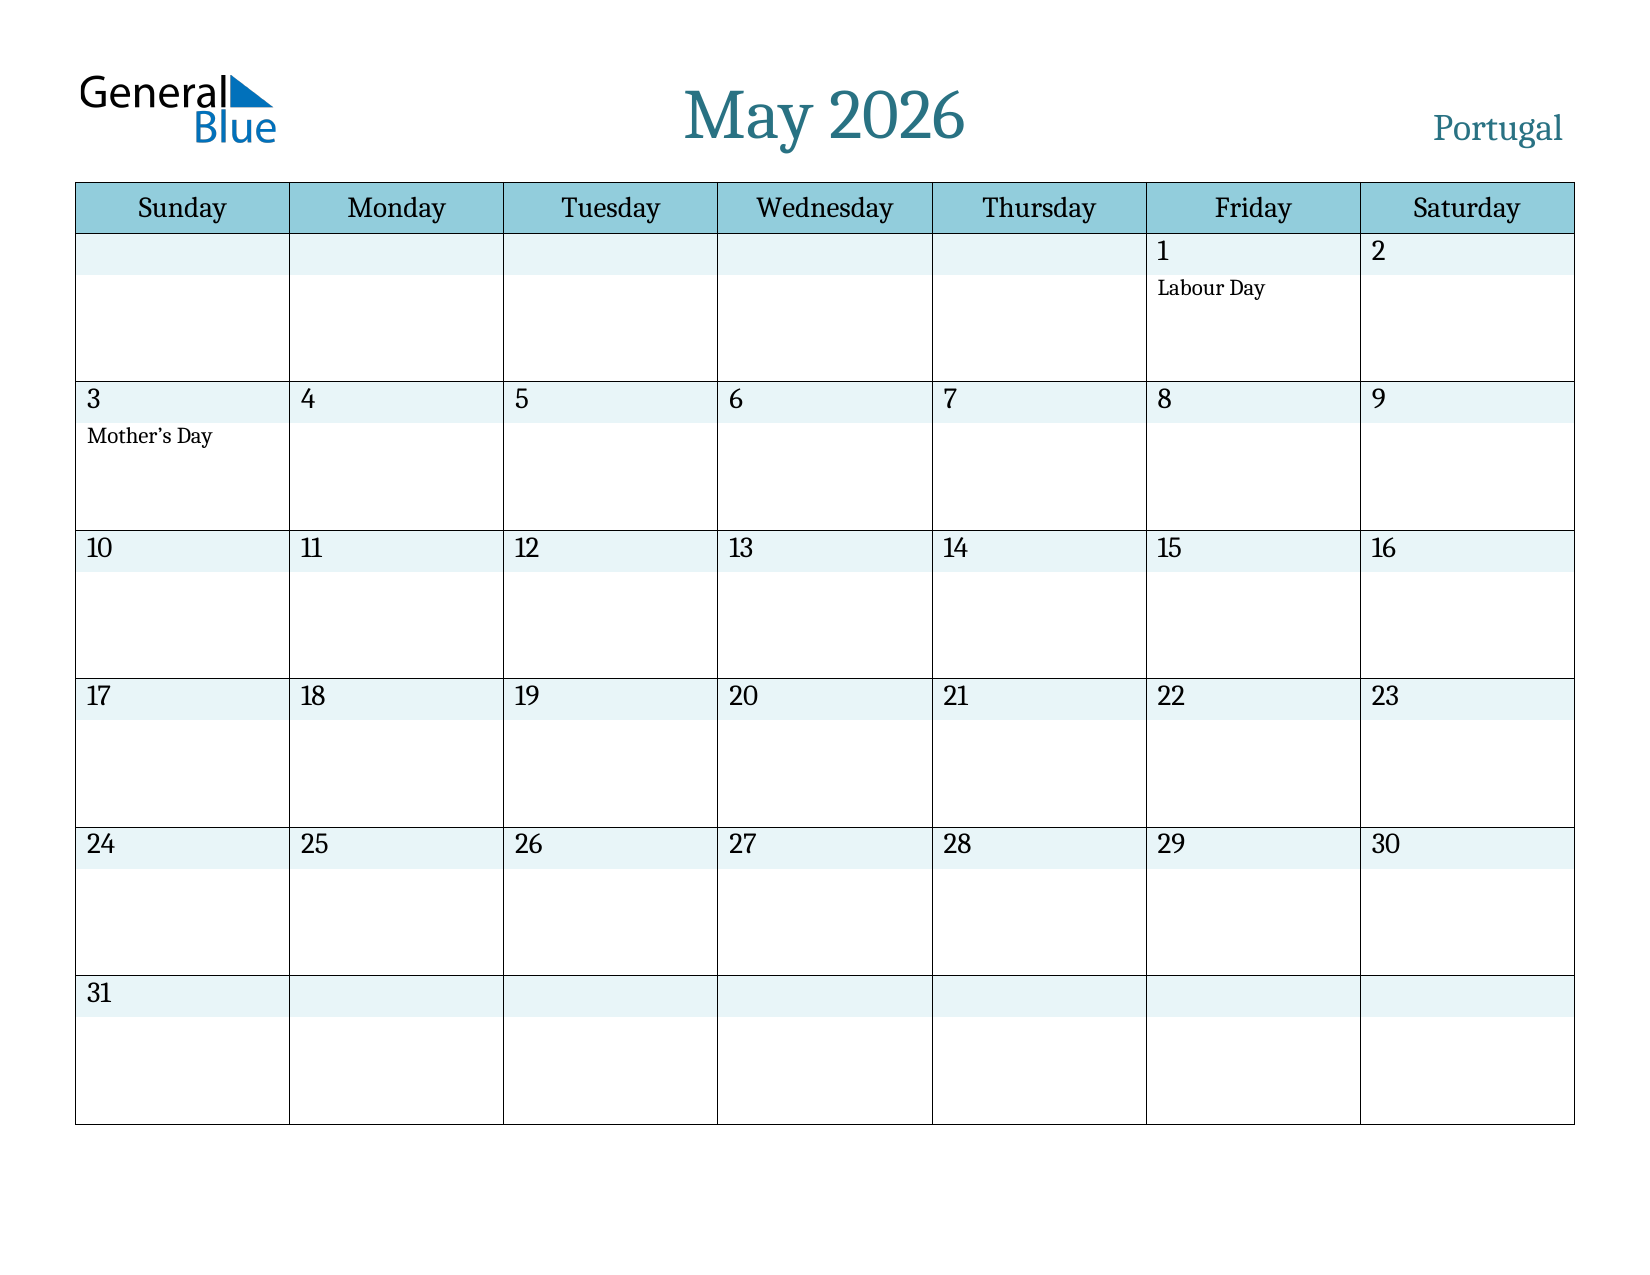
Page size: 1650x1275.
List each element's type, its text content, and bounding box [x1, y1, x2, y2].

table_cell Sunday [76, 183, 289, 233]
table_cell 20 [718, 679, 932, 720]
table_header Portugal [1146, 75, 1574, 182]
table_cell [504, 275, 717, 381]
table_cell 16 [1361, 531, 1574, 572]
table_cell 1 [1147, 234, 1360, 275]
table_cell 21 [933, 679, 1146, 720]
table_cell [933, 869, 1146, 975]
table_cell [76, 275, 289, 381]
table_cell 25 [290, 828, 503, 869]
table_cell 3 [76, 382, 289, 423]
table_cell [1361, 423, 1574, 530]
table_cell [76, 869, 289, 975]
table_cell [933, 1017, 1146, 1123]
table_cell [504, 720, 717, 827]
table_cell Friday [1147, 183, 1360, 233]
table_cell [76, 572, 289, 678]
table_header [76, 75, 503, 182]
table_cell [1147, 976, 1360, 1017]
table_cell [933, 423, 1146, 530]
table_cell 30 [1361, 828, 1574, 869]
table_cell [290, 1017, 503, 1123]
table_cell [290, 976, 503, 1017]
table_cell [290, 234, 503, 275]
table_cell Monday [290, 183, 503, 233]
table_cell 15 [1147, 531, 1360, 572]
table_cell 4 [290, 382, 503, 423]
table_cell 2 [1361, 234, 1574, 275]
table_cell [718, 1017, 932, 1123]
table_header May 2026 [504, 75, 1146, 182]
table_cell 9 [1361, 382, 1574, 423]
table_cell [1147, 1017, 1360, 1123]
table_cell [76, 720, 289, 827]
table_cell 26 [504, 828, 717, 869]
table_cell [933, 275, 1146, 381]
table_cell [718, 869, 932, 975]
table_cell [290, 572, 503, 678]
table_cell [718, 275, 932, 381]
table_cell [718, 720, 932, 827]
table_cell 18 [290, 679, 503, 720]
table_cell 8 [1147, 382, 1360, 423]
table_cell [718, 423, 932, 530]
table_cell [504, 976, 717, 1017]
table_cell Labour Day [1147, 275, 1360, 381]
table_cell [1147, 423, 1360, 530]
table_cell 24 [76, 828, 289, 869]
table_cell 12 [504, 531, 717, 572]
table_cell [504, 1017, 717, 1123]
table_cell [933, 234, 1146, 275]
table_cell 10 [76, 531, 289, 572]
table_cell 19 [504, 679, 717, 720]
table_cell 28 [933, 828, 1146, 869]
table_cell Mother’s Day [76, 423, 289, 530]
table_cell Thursday [933, 183, 1146, 233]
table_cell 27 [718, 828, 932, 869]
table_cell 17 [76, 679, 289, 720]
picture [80, 75, 276, 143]
table_cell 6 [718, 382, 932, 423]
table_cell [504, 234, 717, 275]
table_cell [1147, 572, 1360, 678]
table_cell 13 [718, 531, 932, 572]
table_cell Tuesday [504, 183, 717, 233]
table_cell 31 [76, 976, 289, 1017]
table_cell [718, 234, 932, 275]
table_cell 22 [1147, 679, 1360, 720]
table_cell [1147, 869, 1360, 975]
table_cell [1361, 869, 1574, 975]
table_cell 7 [933, 382, 1146, 423]
table_cell Wednesday [718, 183, 932, 233]
table_cell [504, 572, 717, 678]
table_cell 14 [933, 531, 1146, 572]
table_cell [933, 976, 1146, 1017]
table_cell [1361, 976, 1574, 1017]
table_cell [290, 423, 503, 530]
table_cell [504, 423, 717, 530]
table_cell 5 [504, 382, 717, 423]
table_cell [290, 869, 503, 975]
table_cell [1361, 572, 1574, 678]
table_cell [1361, 1017, 1574, 1123]
table_cell [718, 976, 932, 1017]
table_cell [933, 720, 1146, 827]
table_cell [1361, 720, 1574, 827]
table_cell [933, 572, 1146, 678]
table_cell 29 [1147, 828, 1360, 869]
table_cell [76, 234, 289, 275]
table_cell [290, 720, 503, 827]
table_cell [504, 869, 717, 975]
table_cell 23 [1361, 679, 1574, 720]
table_cell 11 [290, 531, 503, 572]
table_cell [76, 1017, 289, 1123]
table_cell [1147, 720, 1360, 827]
table_cell [718, 572, 932, 678]
table_cell [1361, 275, 1574, 381]
table_cell [290, 275, 503, 381]
table_cell Saturday [1361, 183, 1574, 233]
